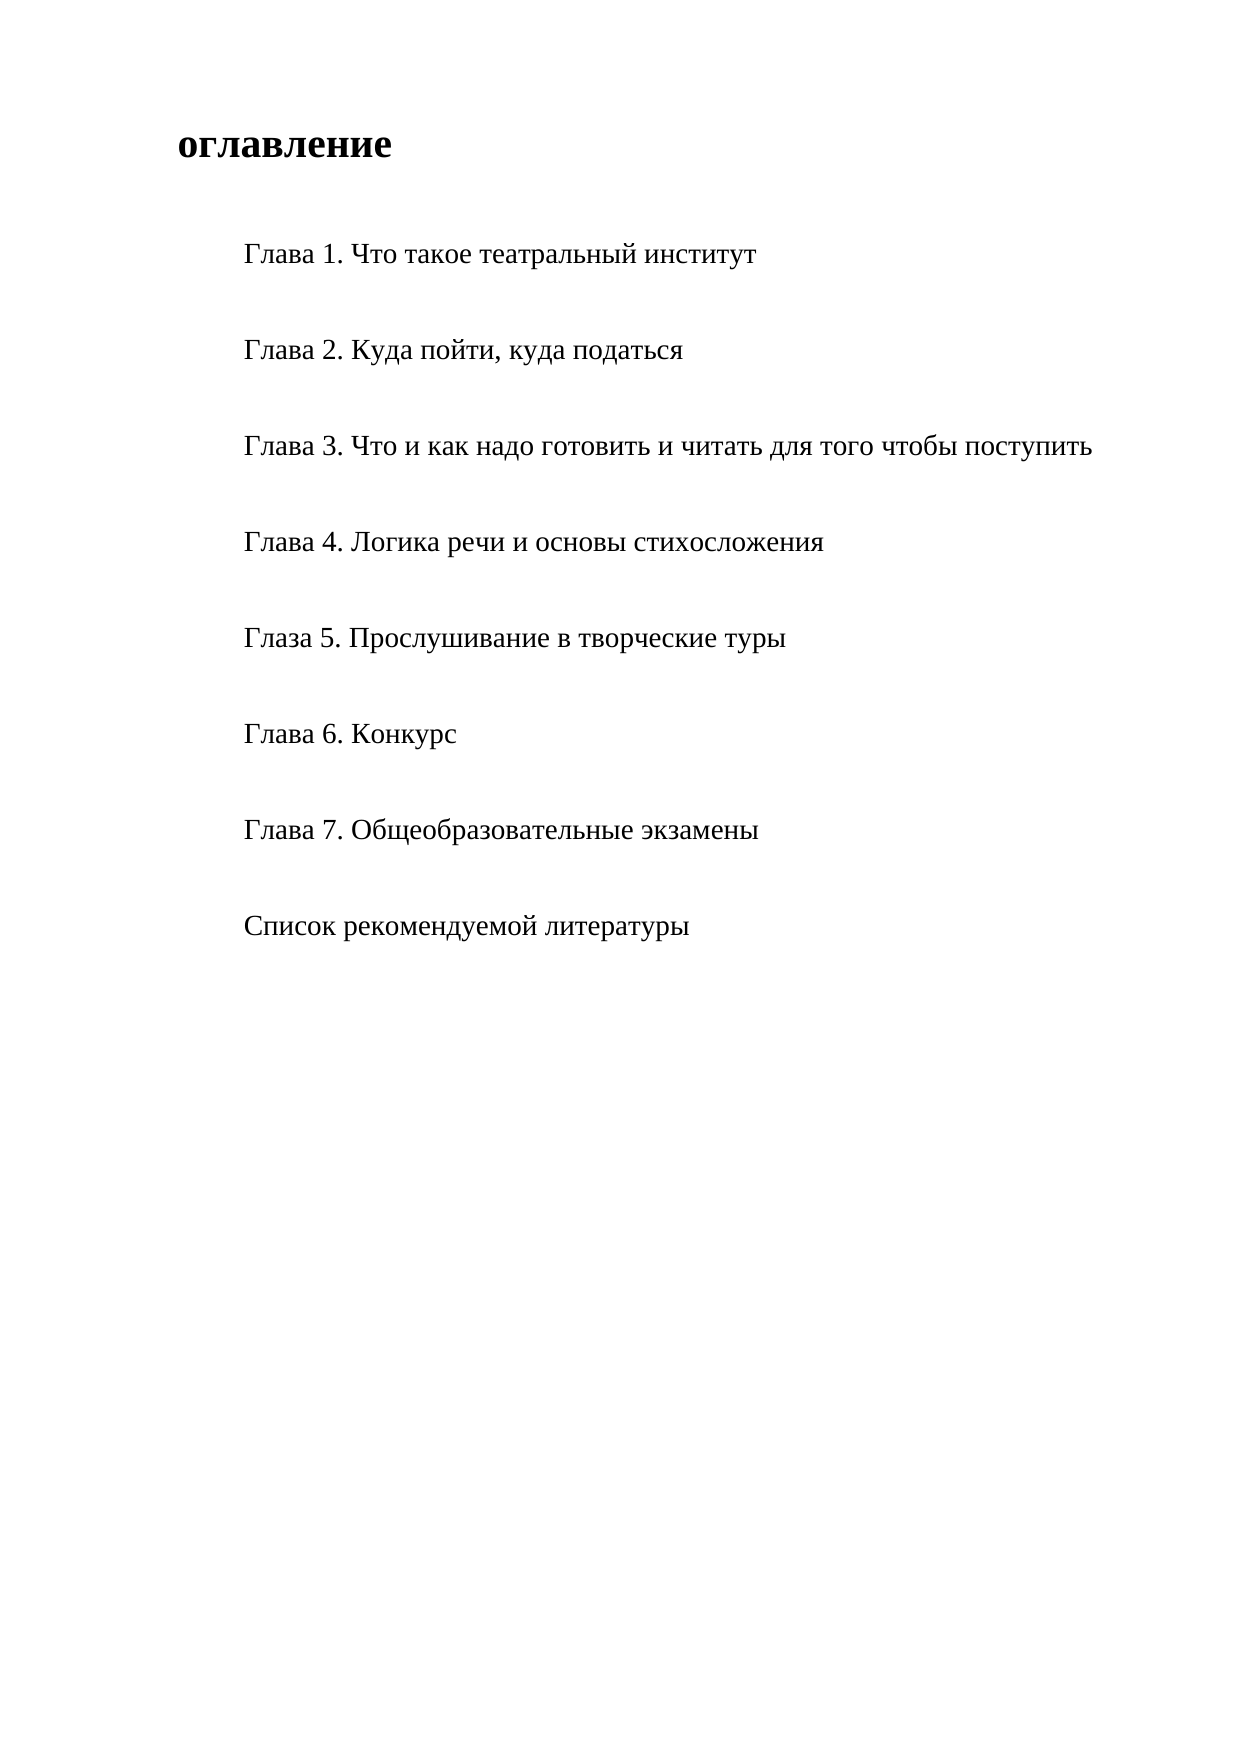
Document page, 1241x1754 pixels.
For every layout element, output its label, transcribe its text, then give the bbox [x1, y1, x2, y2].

text Глава 6. Конкурс [177, 716, 1152, 749]
text Глава 3. Что и как надо готовить и читать для того чтобы поступить [177, 428, 1152, 461]
text Глаза 5. Прослушивание в творческие туры [177, 620, 1152, 653]
text Глава 7. Общеобразовательные экзамены [177, 812, 1152, 846]
text Список рекомендуемой литературы [177, 908, 1152, 942]
text Глава 2. Куда пойти, куда податься [177, 332, 1152, 365]
text Глава 4. Логика речи и основы стихосложения [177, 524, 1152, 557]
text Глава 1. Что такое театральный институт [177, 236, 1152, 269]
